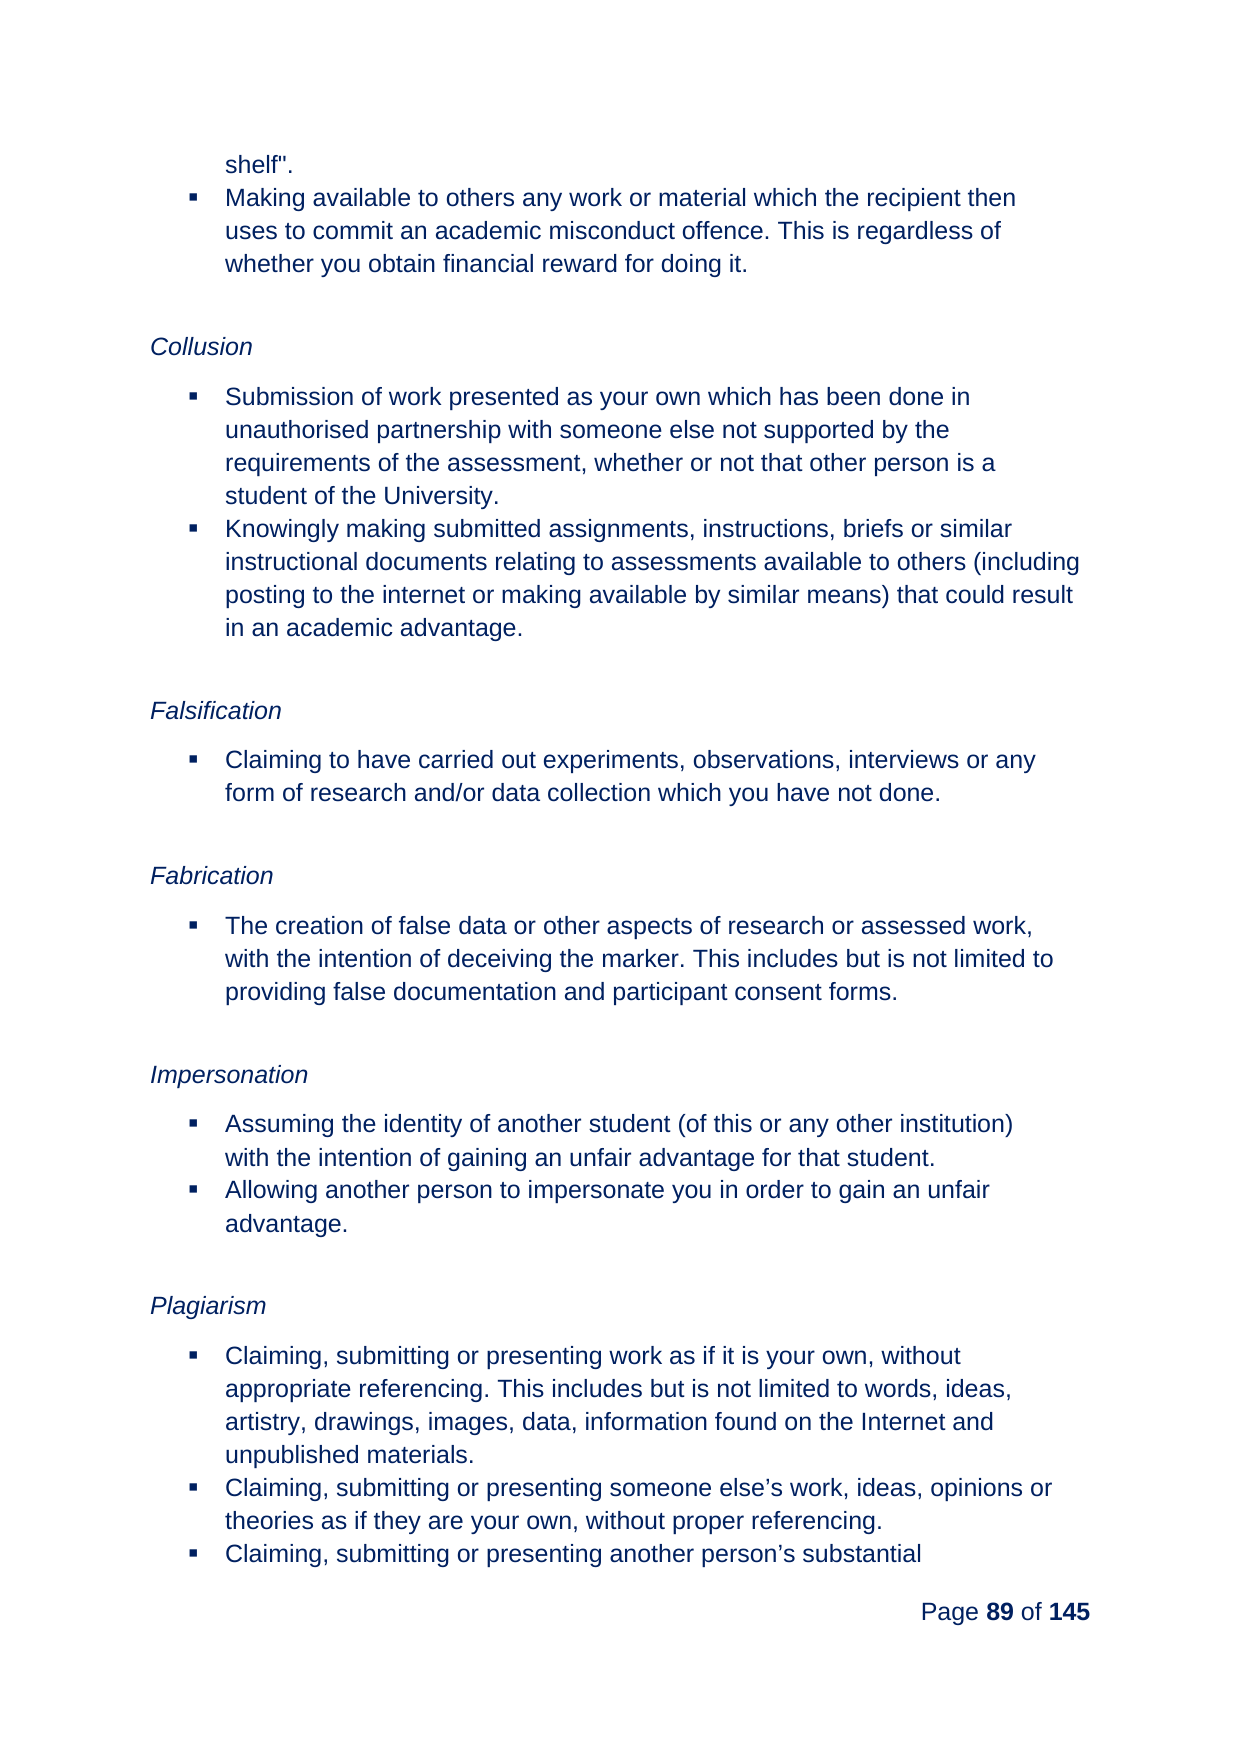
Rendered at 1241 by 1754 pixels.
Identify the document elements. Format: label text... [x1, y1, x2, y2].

list Allowing another person to impersonate you in order to gain an unfair advantage. [187, 1176, 1061, 1237]
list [187, 1539, 1061, 1568]
text Falsification [150, 696, 1061, 724]
list Submission of work presented as your own which has been done in unauthorised partnership with someone else not supported by the requirements of the assessment, whether or not that other person is a student of the University. [187, 382, 1061, 509]
list Claiming, submitting or presenting work as if it is your own, without appropriate referencing. This includes but is not limited to words, ideas, artistry, drawings, images, data, information found on the Internet and unpublished materials. [187, 1341, 1061, 1469]
text Impersonation [150, 1060, 1061, 1088]
list Making available to others any work or material which the recipient then uses to commit an academic misconduct offence. This is regardless of whether you obtain financial reward for doing it. [187, 183, 1061, 278]
list Claiming, submitting or presenting someone else’s work, ideas, opinions or theories as if they are your own, without proper referencing. [187, 1473, 1061, 1535]
list Assuming the identity of another student (of this or any other institution) with the intention of gaining an unfair advantage for that student. [187, 1109, 1061, 1171]
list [187, 150, 1061, 179]
text Collusion [150, 332, 1061, 361]
list The creation of false data or other aspects of research or assessed work, with the intention of deceiving the marker. This includes but is not limited to providing false documentation and participant consent forms. [187, 911, 1061, 1006]
list Claiming to have carried out experiments, observations, interviews or any form of research and/or data collection which you have not done. [187, 745, 1061, 807]
list Knowingly making submitted assignments, instructions, briefs or similar instructional documents relating to assessments available to others (including posting to the internet or making available by similar means) that could result in an academic advantage. [187, 514, 1090, 642]
text Fabrication [150, 861, 1061, 890]
text Plagiarism [150, 1291, 1061, 1320]
